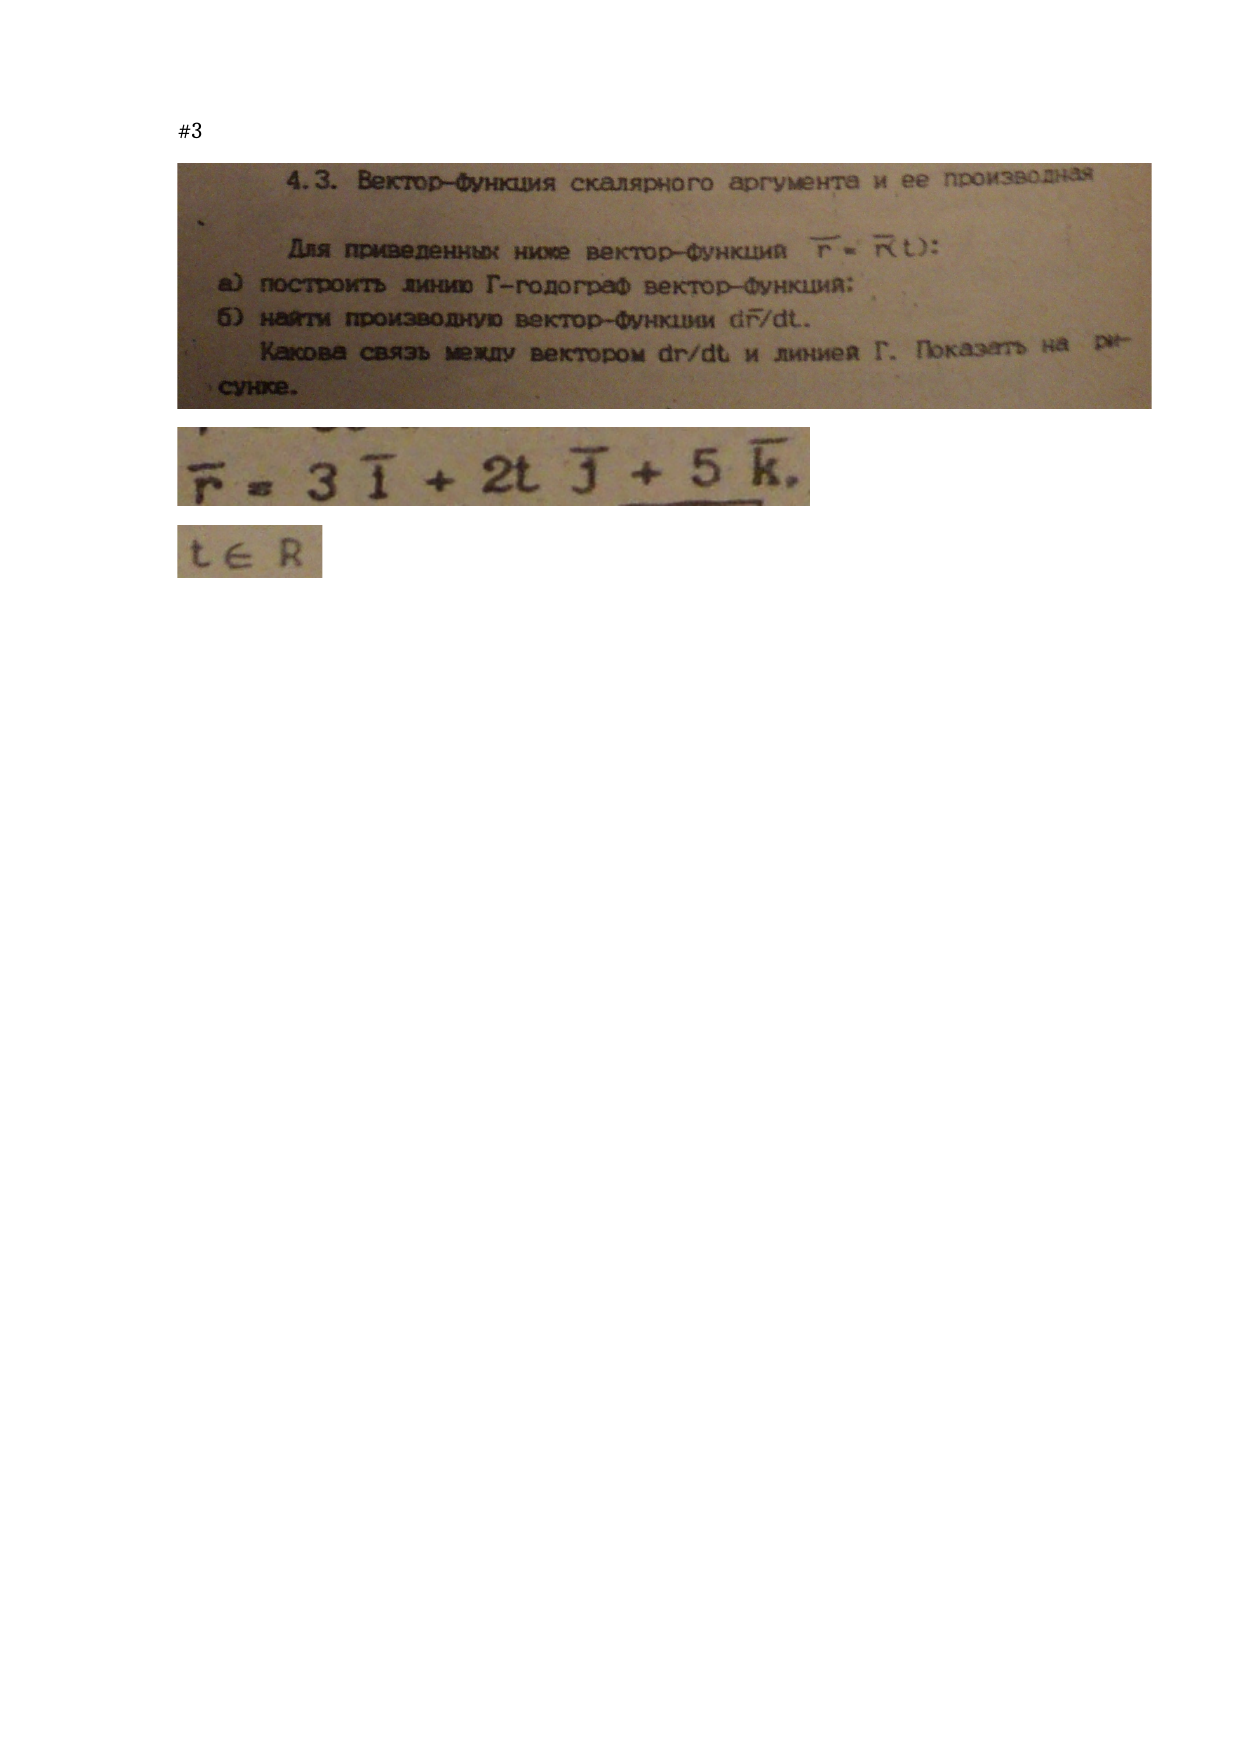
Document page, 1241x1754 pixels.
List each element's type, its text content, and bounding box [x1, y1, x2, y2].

text #3 [177, 118, 1152, 144]
picture [177, 427, 810, 506]
picture [177, 525, 323, 578]
picture [177, 163, 1152, 409]
